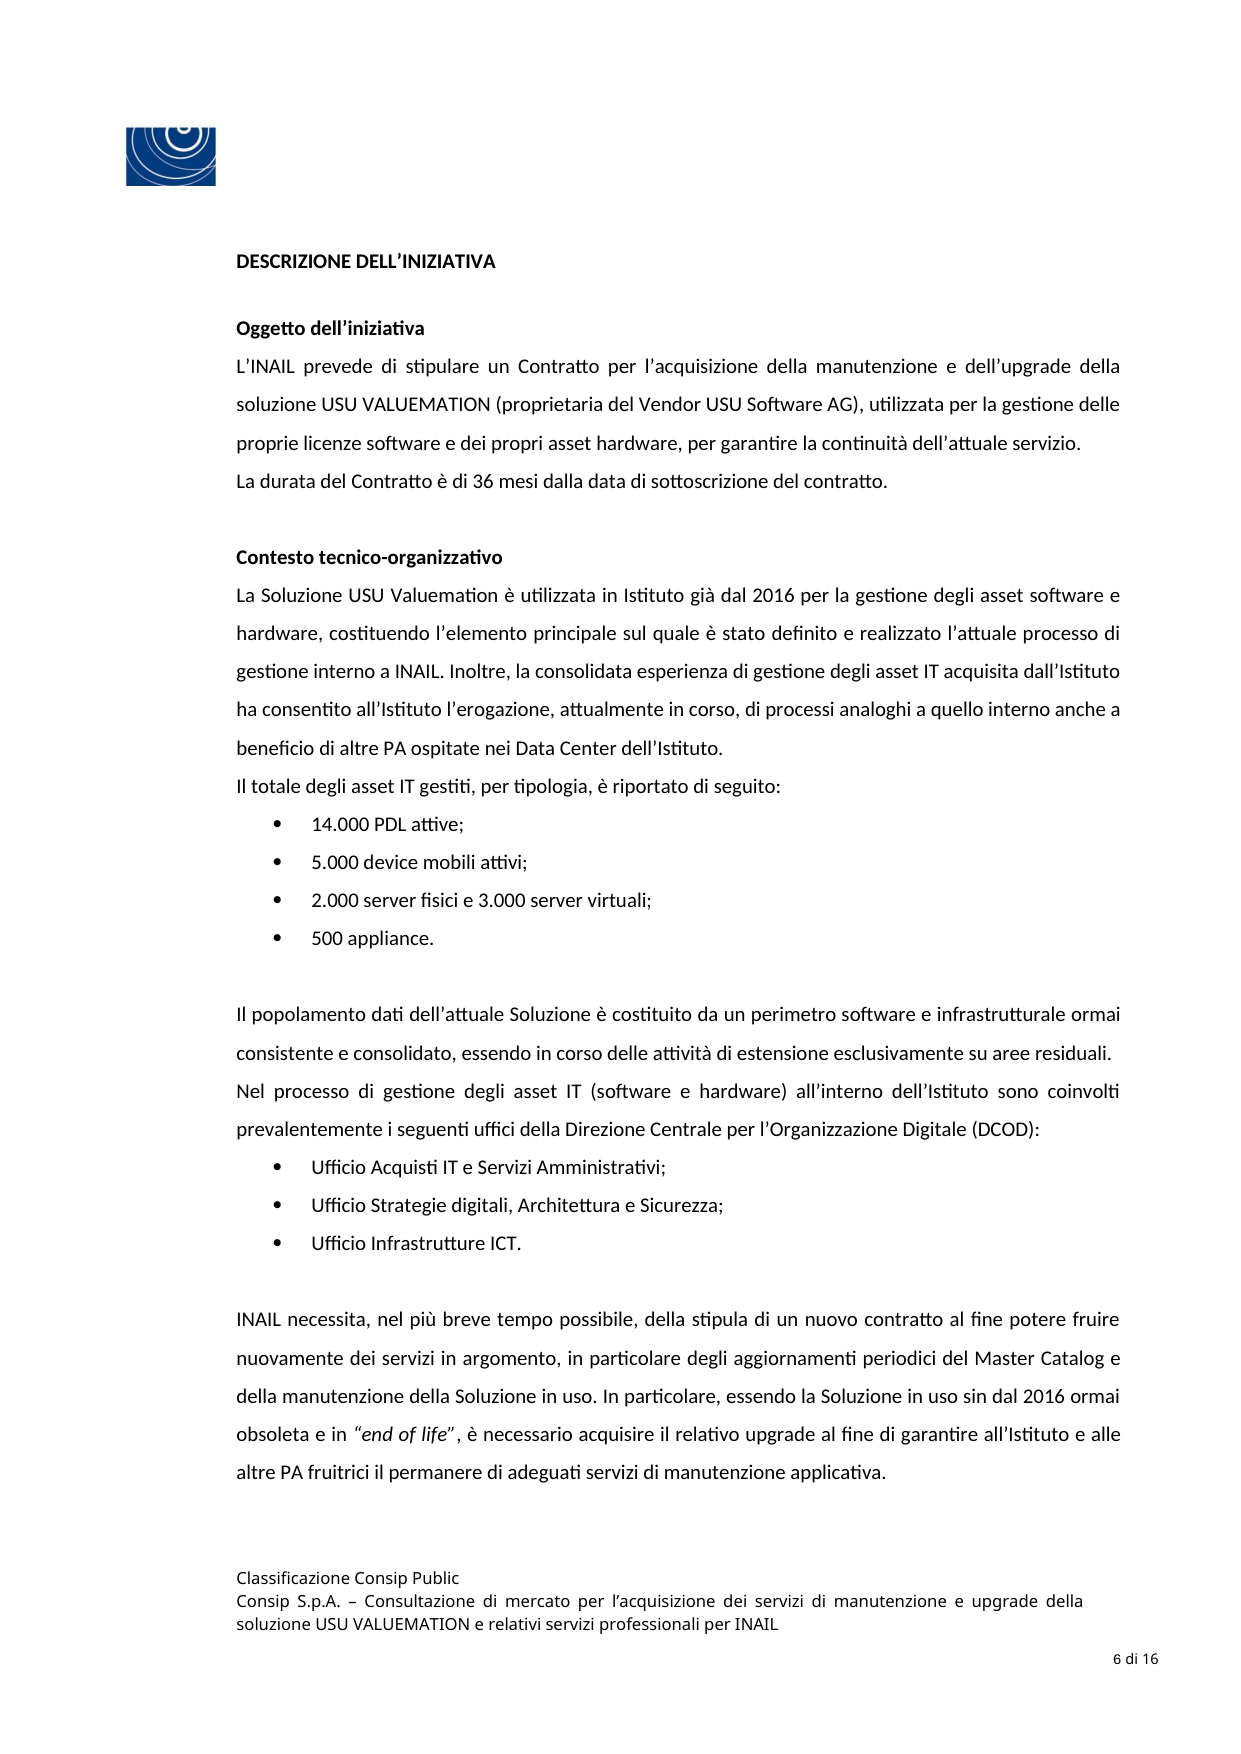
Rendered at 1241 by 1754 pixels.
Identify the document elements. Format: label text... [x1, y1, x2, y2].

text INAIL necessita, nel più breve tempo possibile, della stipula di un nuovo contratto al fine potere fruire nuovamente dei servizi in argomento, in particolare degli aggiornamenti periodici del Master Catalog e della manutenzione della Soluzione in uso. In particolare, essendo la Soluzione in uso sin dal 2016 ormai obsoleta e in “end of life”, è necessario acquisire il relativo upgrade al fine di garantire all’Istituto e alle altre PA fruitrici il permanere di adeguati servizi di manutenzione applicativa. [236, 1307, 1122, 1484]
text Contesto tecnico-organizzativo [236, 544, 1122, 569]
subtitle DESCRIZIONE DELL’INIZIATIVA [236, 249, 1122, 274]
picture [0, 0, 216, 184]
text Il totale degli asset IT gestiti, per tipologia, è riportato di seguito: [236, 773, 1122, 798]
text Oggetto dell’iniziativa [236, 315, 1122, 341]
list 14.000 PDL attive; [274, 811, 1122, 836]
list Ufficio Strategie digitali, Architettura e Sicurezza; [274, 1192, 1122, 1218]
text Nel processo di gestione degli asset IT (software e hardware) all’interno dell’Istituto sono coinvolti prevalentemente i seguenti uffici della Direzione Centrale per l’Organizzazione Digitale (DCOD): [236, 1078, 1122, 1141]
list Ufficio Infrastrutture ICT. [274, 1230, 1122, 1256]
list Ufficio Acquisti IT e Servizi Amministrativi; [274, 1154, 1122, 1179]
list 500 appliance. [274, 925, 1122, 951]
text L’INAIL prevede di stipulare un Contratto per l’acquisizione della manutenzione e dell’upgrade della soluzione USU VALUEMATION (proprietaria del Vendor USU Software AG), utilizzata per la gestione delle proprie licenze software e dei propri asset hardware, per garantire la continuità dell’attuale servizio. [236, 353, 1122, 455]
list 2.000 server fisici e 3.000 server virtuali; [274, 887, 1122, 913]
text Il popolamento dati dell’attuale Soluzione è costituito da un perimetro software e infrastrutturale ormai consistente e consolidato, essendo in corso delle attività di estensione esclusivamente su aree residuali. [236, 1002, 1122, 1065]
list 5.000 device mobili attivi; [274, 849, 1122, 874]
text La durata del Contratto è di 36 mesi dalla data di sottoscrizione del contratto. [236, 468, 1122, 493]
text La Soluzione USU Valuemation è utilizzata in Istituto già dal 2016 per la gestione degli asset software e hardware, costituendo l’elemento principale sul quale è stato definito e realizzato l’attuale processo di gestione interno a INAIL. Inoltre, la consolidata esperienza di gestione degli asset IT acquisita dall’Istituto ha consentito all’Istituto l’erogazione, attualmente in corso, di processi analoghi a quello interno anche a beneficio di altre PA ospitate nei Data Center dell’Istituto. [236, 582, 1122, 760]
